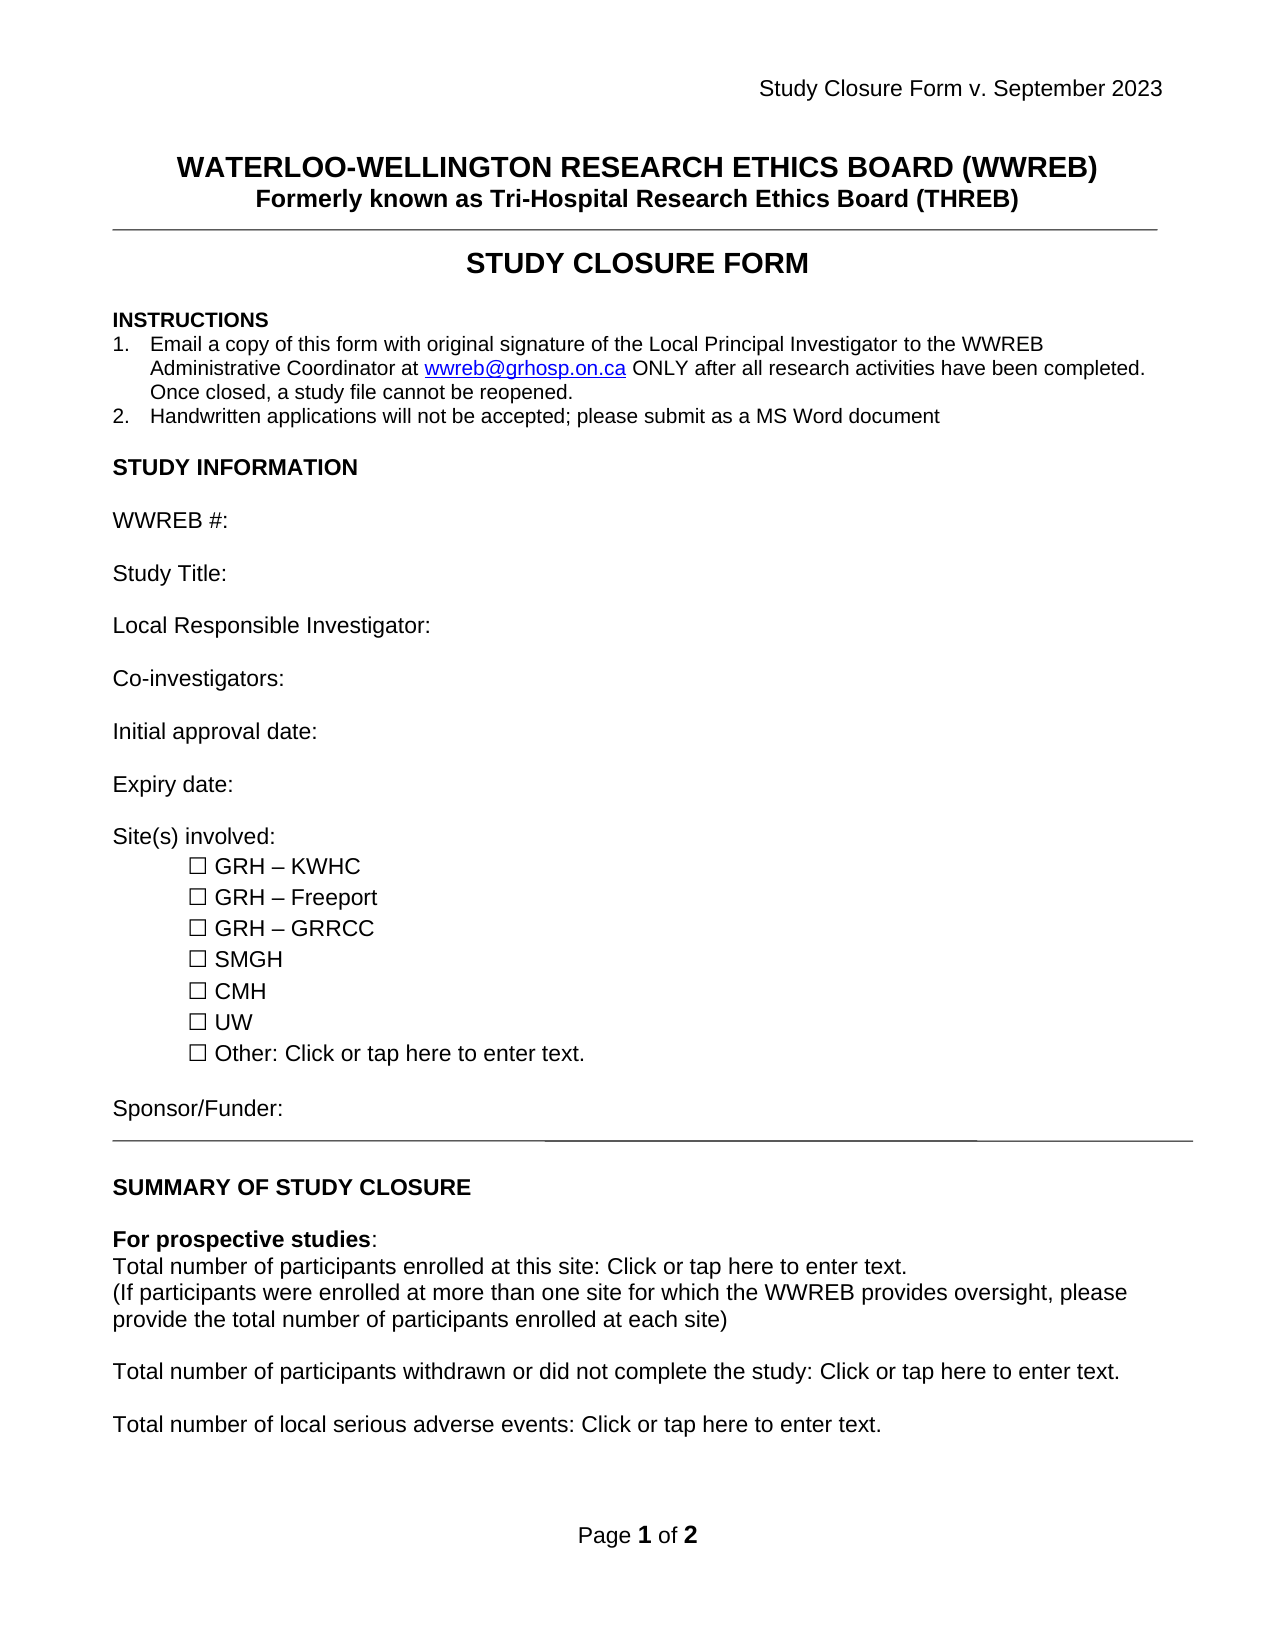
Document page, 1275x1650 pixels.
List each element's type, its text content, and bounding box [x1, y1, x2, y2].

list Handwritten applications will not be accepted; please submit as a MS Word document [112, 404, 1162, 428]
text WWREB #: [112, 507, 1162, 533]
text Site(s) involved: [112, 823, 1162, 849]
text Initial approval date: [112, 718, 1162, 744]
text SUMMARY OF STUDY CLOSURE [112, 1174, 1162, 1200]
text Co-investigators: [112, 665, 1162, 691]
text Total number of participants withdrawn or did not complete the study: [112, 1358, 1162, 1384]
text SMGH [187, 943, 1162, 974]
text Local Responsible Investigator: [112, 612, 1162, 639]
text UW [187, 1006, 1162, 1037]
text Study Title: [112, 560, 1162, 586]
list Email a copy of this form with original signature of the Local Principal Investigator to the WWREB Administrative Coordinator at wwreb@grhosp.on.ca ONLY after all research activities have been completed. Once closed, a study file cannot be reopened. [112, 332, 1162, 404]
text GRH – KWHC [187, 849, 1162, 881]
text Formerly known as Tri-Hospital Research Ethics Board (THREB) [112, 183, 1162, 212]
text Total number of local serious adverse events: [112, 1411, 1162, 1437]
text For prospective studies: [112, 1226, 1162, 1253]
text STUDY CLOSURE FORM [112, 246, 1162, 279]
text INSTRUCTIONS [112, 308, 1162, 332]
text GRH – GRRCC [187, 912, 1162, 943]
text GRH – Freeport [187, 881, 1162, 912]
text Total number of participants enrolled at this site: [112, 1253, 1162, 1279]
text STUDY INFORMATION [112, 454, 1162, 481]
text (If participants were enrolled at more than one site for which the WWREB provides oversight, please provide the total number of participants enrolled at each site) [112, 1279, 1162, 1332]
text Other: [187, 1037, 1162, 1068]
text Sponsor/Funder: [112, 1095, 1162, 1121]
text CMH [187, 974, 1162, 1006]
text Expiry date: [112, 771, 1162, 797]
text WATERLOO-WELLINGTON RESEARCH ETHICS BOARD (WWREB) [112, 150, 1162, 183]
